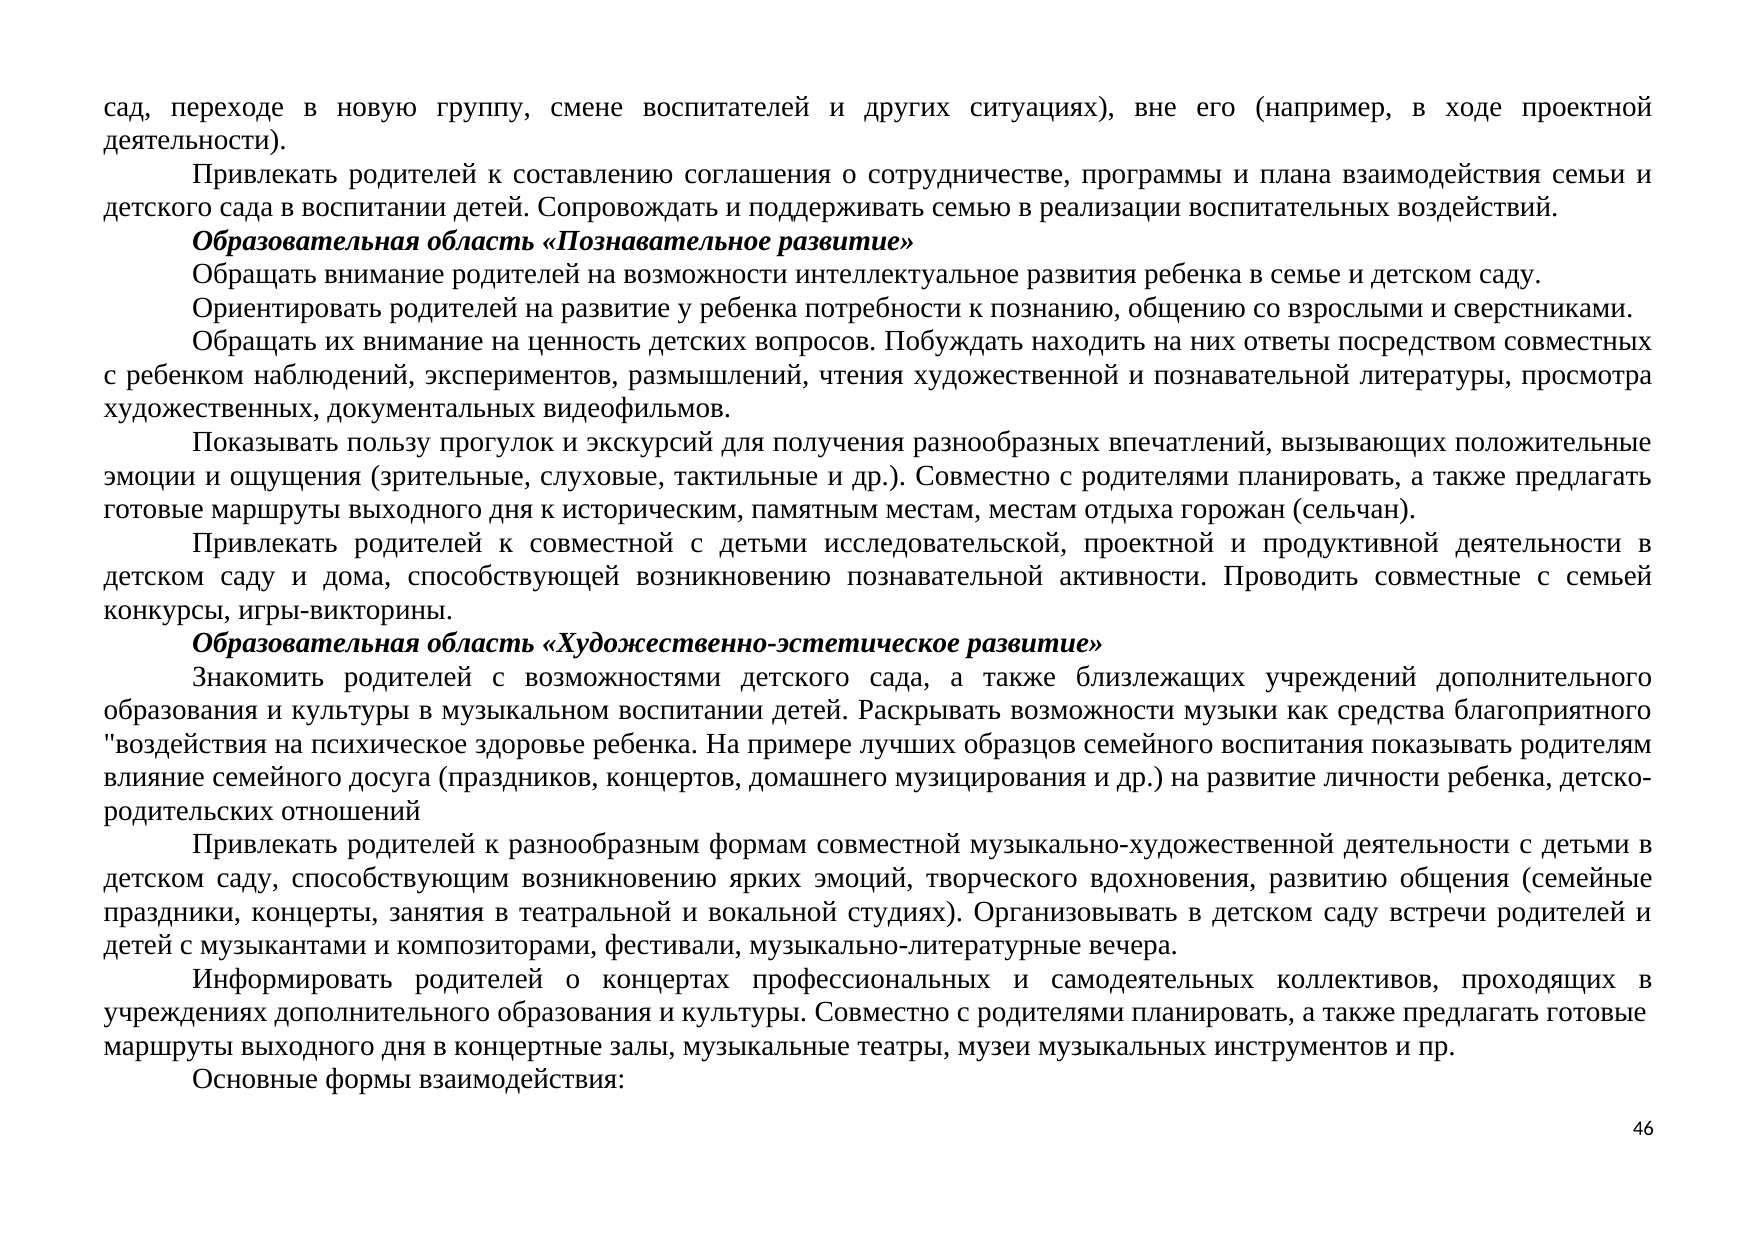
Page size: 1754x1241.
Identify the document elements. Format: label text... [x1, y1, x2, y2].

text Обращать их внимание на ценность детских вопросов. Побуждать находить на них ответы посредством совместных с ребенком наблюдений, экспериментов, размышлений, чтения художественной и познавательной литературы, просмотра художественных, документальных видеофильмов. [103, 323, 1654, 424]
text Показывать пользу прогулок и экскурсий для получения разнообразных впечатлений, вызывающих положительные эмоции и ощущения (зрительные, слуховые, тактильные и др.). Совместно с родителями планировать, а также предлагать готовые маршруты выходного дня к историческим, памятным местам, местам отдыха горожан (сельчан). [103, 424, 1654, 525]
text маршруты выходного дня в концертные залы, музыкальные театры, музеи музыкальных инструментов и пр. [103, 1028, 1654, 1061]
text Основные формы взаимодействия: [118, 1061, 1654, 1095]
text Информировать родителей о концертах профессиональных и самодеятельных коллективов, проходящих в учреждениях дополнительного образования и культуры. Совместно с родителями планировать, а также предлагать готовые [103, 961, 1654, 1028]
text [103, 89, 1654, 156]
text Ориентировать родителей на развитие у ребенка потребности к познанию, общению со взрослыми и сверстниками. [103, 290, 1654, 323]
text Образовательная область «Познавательное развитие» [103, 223, 1654, 256]
text Привлекать родителей к составлению соглашения о сотрудничестве, программы и плана взаимодействия семьи и детского сада в воспитании детей. Сопровождать и поддерживать семью в реализации воспитательных воздействий. [103, 156, 1654, 223]
text Образовательная область «Художественно-эстетическое развитие» [103, 625, 1654, 659]
text Привлекать родителей к совместной с детьми исследовательской, проектной и продуктивной деятельности в детском саду и дома, способствующей возникновению познавательной активности. Проводить совместные с семьей конкурсы, игры-викторины. [103, 525, 1654, 625]
text Привлекать родителей к разнообразным формам совместной музыкально-художественной деятельности с детьми в детском саду, способствующим возникновению ярких эмоций, творческого вдохновения, развитию общения (семейные праздники, концерты, занятия в театральной и вокальной студиях). Организовывать в детском саду встречи родителей и детей с музыкантами и композиторами, фестивали, музыкально-литературные вечера. [103, 827, 1654, 961]
text Знакомить родителей с возможностями детского сада, а также близлежащих учреждений дополнительного образования и культуры в музыкальном воспитании детей. Раскрывать возможности музыки как средства благоприятного "воздействия на психическое здоровье ребенка. На примере лучших образцов семейного воспитания показывать родителям влияние семейного досуга (праздников, концертов, домашнего музицирования и др.) на развитие личности ребенка, детско-родительских отношений [103, 659, 1654, 827]
text Обращать внимание родителей на возможности интеллектуальное развития ребенка в семье и детском саду. [103, 256, 1654, 290]
